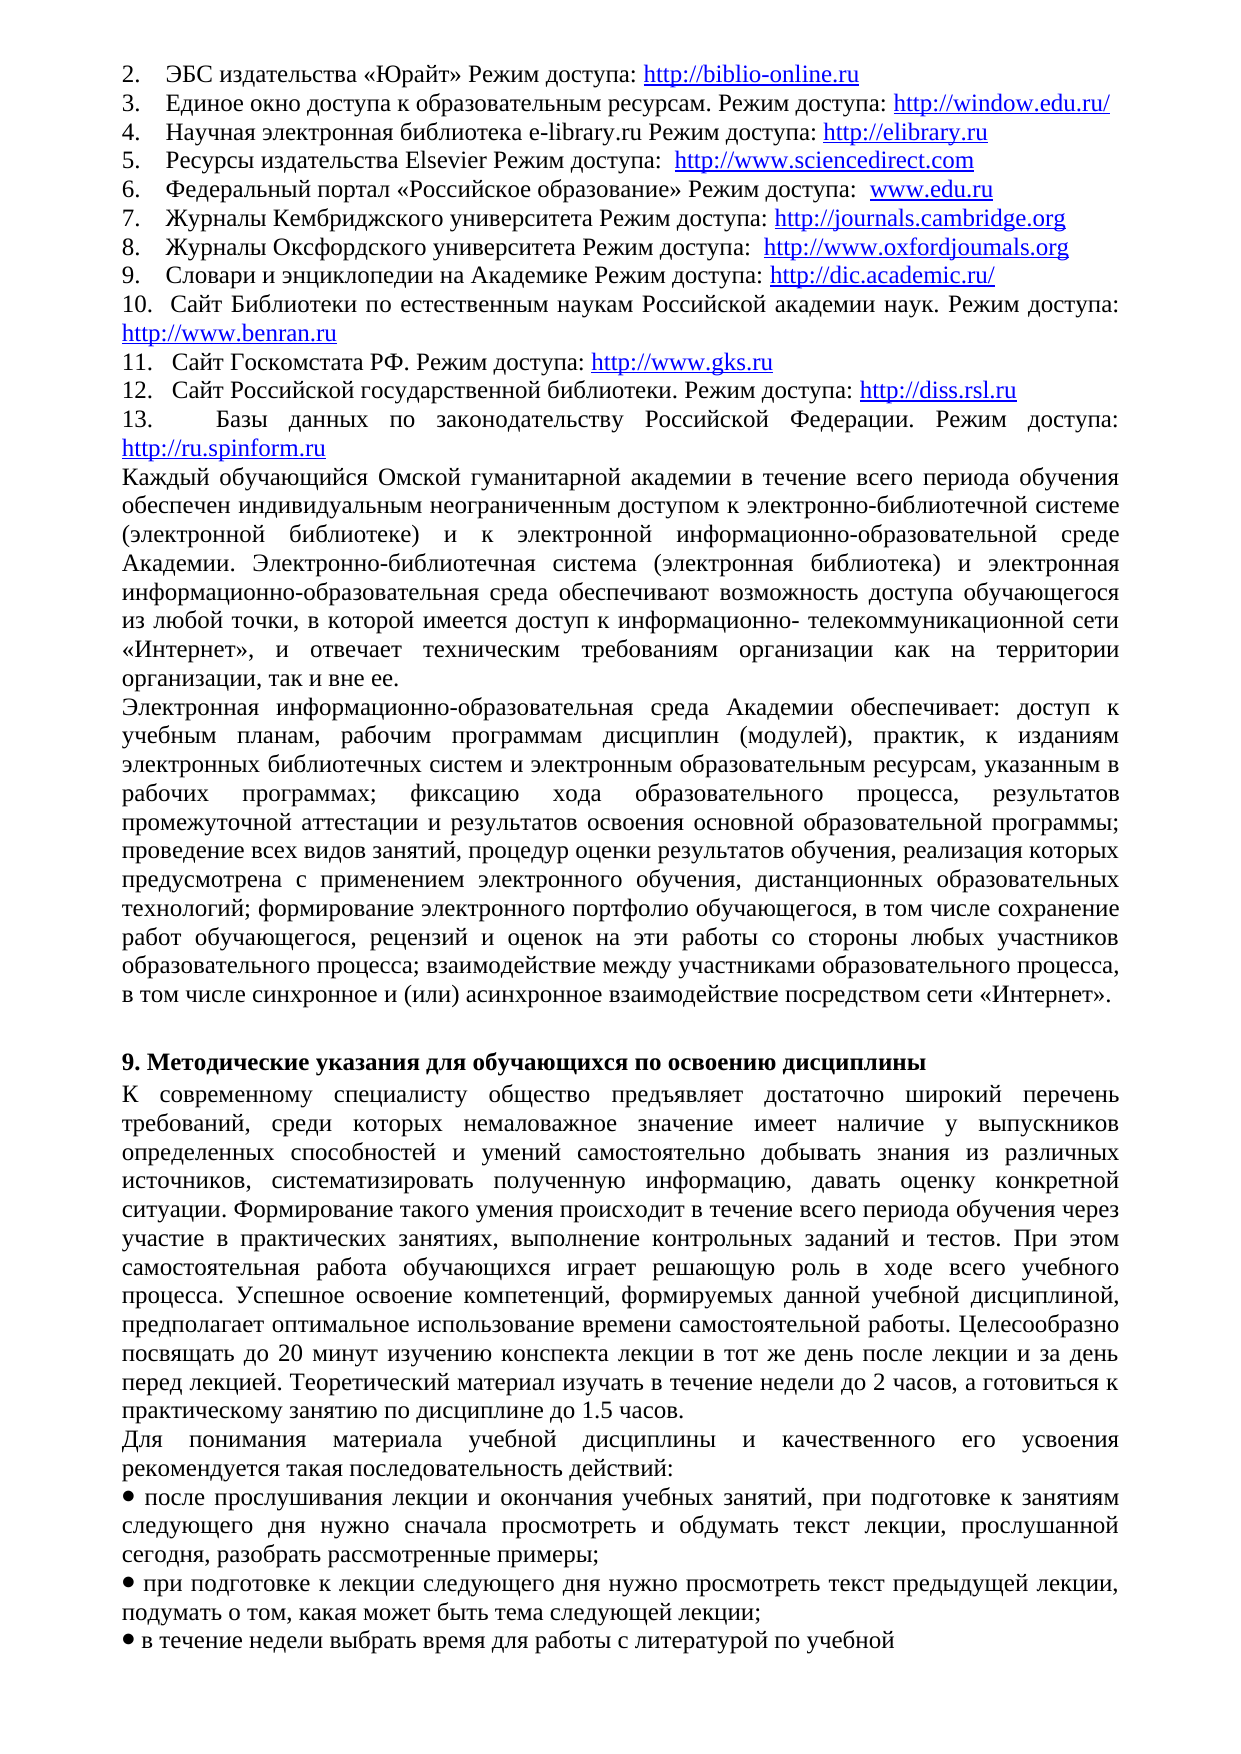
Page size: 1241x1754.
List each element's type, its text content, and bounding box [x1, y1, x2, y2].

table_cell К современному специалисту общество предъявляет достаточно широкий перечень требований, среди которых немаловажное значение имеет наличие у выпускников определенных способностей и умений самостоятельно добывать знания из различных источников, систематизировать полученную информацию, давать оценку конкретной ситуации. Формирование такого умения происходит в течение всего периода обучения через участие в практических занятиях, выполнение контрольных заданий и тестов. При этом самостоятельная работа обучающихся играет решающую роль в ходе всего учебного процесса. Успешное освоение компетенций, формируемых данной учебной дисциплиной, предполагает оптимальное использование времени самостоятельной работы. Целесообразно посвящать до 20 минут изучению конспекта лекции в тот же день после лекции и за день перед лекцией. Теоретический материал изучать в течение недели до 2 часов, а готовиться к практическому занятию по дисциплине до 1.5 часов. Для понимания материала учебной дисциплины и качественного его усвоения рекомендуется такая последовательность действий: ⦁ после прослушивания лекции и окончания учебных занятий, при подготовке к занятиям следующего дня нужно сначала просмотреть и обдумать текст лекции, прослушанной сегодня, разобрать рассмотренные примеры; ⦁ при подготовке к лекции следующего дня нужно просмотреть текст предыдущей лекции, подумать о том, какая может быть тема следующей лекции; ⦁ в течение недели выбрать время для работы с литературой по учебной [118, 1079, 1124, 1662]
table_cell 9. Методические указания для обучающихся по освоению дисциплины [118, 1047, 1124, 1079]
table_header 2. ЭБС издательства «Юрайт» Режим доступа: http://biblio-online.ru 3. Единое окно доступа к образовательным ресурсам. Режим доступа: http://window.edu.ru/ 4. Научная электронная библиотека e-library.ru Режим доступа: http://elibrary.ru 5. Ресурсы издательства Elsevier Режим доступа: http://www.sciencedirect.com 6. Федеральный портал «Российское образование» Режим доступа: www.edu.ru 7. Журналы Кембриджского университета Режим доступа: http://journals.cambridge.org 8. Журналы Оксфордского университета Режим доступа: http://www.oxfordjoumals.org 9. Словари и энциклопедии на Академике Режим доступа: http://dic.academic.ru/ 10. Сайт Библиотеки по естественным наукам Российской академии наук. Режим доступа: http://www.benran.ru 11. Сайт Госкомстата РФ. Режим доступа: http://www.gks.ru 12. Сайт Российской государственной библиотеки. Режим доступа: http://diss.rsl.ru 13. Базы данных по законодательству Российской Федерации. Режим доступа: http://ru.spinform.ru Каждый обучающийся Омской гуманитарной академии в течение всего периода обучения обеспечен индивидуальным неограниченным доступом к электронно-библиотечной системе (электронной библиотеке) и к электронной информационно-образовательной среде Академии. Электронно-библиотечная система (электронная библиотека) и электронная информационно-образовательная среда обеспечивают возможность доступа обучающегося из любой точки, в которой имеется доступ к информационно- телекоммуникационной сети «Интернет», и отвечает техническим требованиям организации как на территории организации, так и вне ее. Электронная информационно-образовательная среда Академии обеспечивает: доступ к учебным планам, рабочим программам дисциплин (модулей), практик, к изданиям электронных библиотечных систем и электронным образовательным ресурсам, указанным в рабочих программах; фиксацию хода образовательного процесса, результатов промежуточной аттестации и результатов освоения основной образовательной программы; проведение всех видов занятий, процедур оценки результатов обучения, реализация которых предусмотрена с применением электронного обучения, дистанционных образовательных технологий; формирование электронного портфолио обучающегося, в том числе сохранение работ обучающегося, рецензий и оценок на эти работы со стороны любых участников образовательного процесса; взаимодействие между участниками образовательного процесса, в том числе синхронное и (или) асинхронное взаимодействие посредством сети «Интернет». [118, 59, 1124, 1047]
